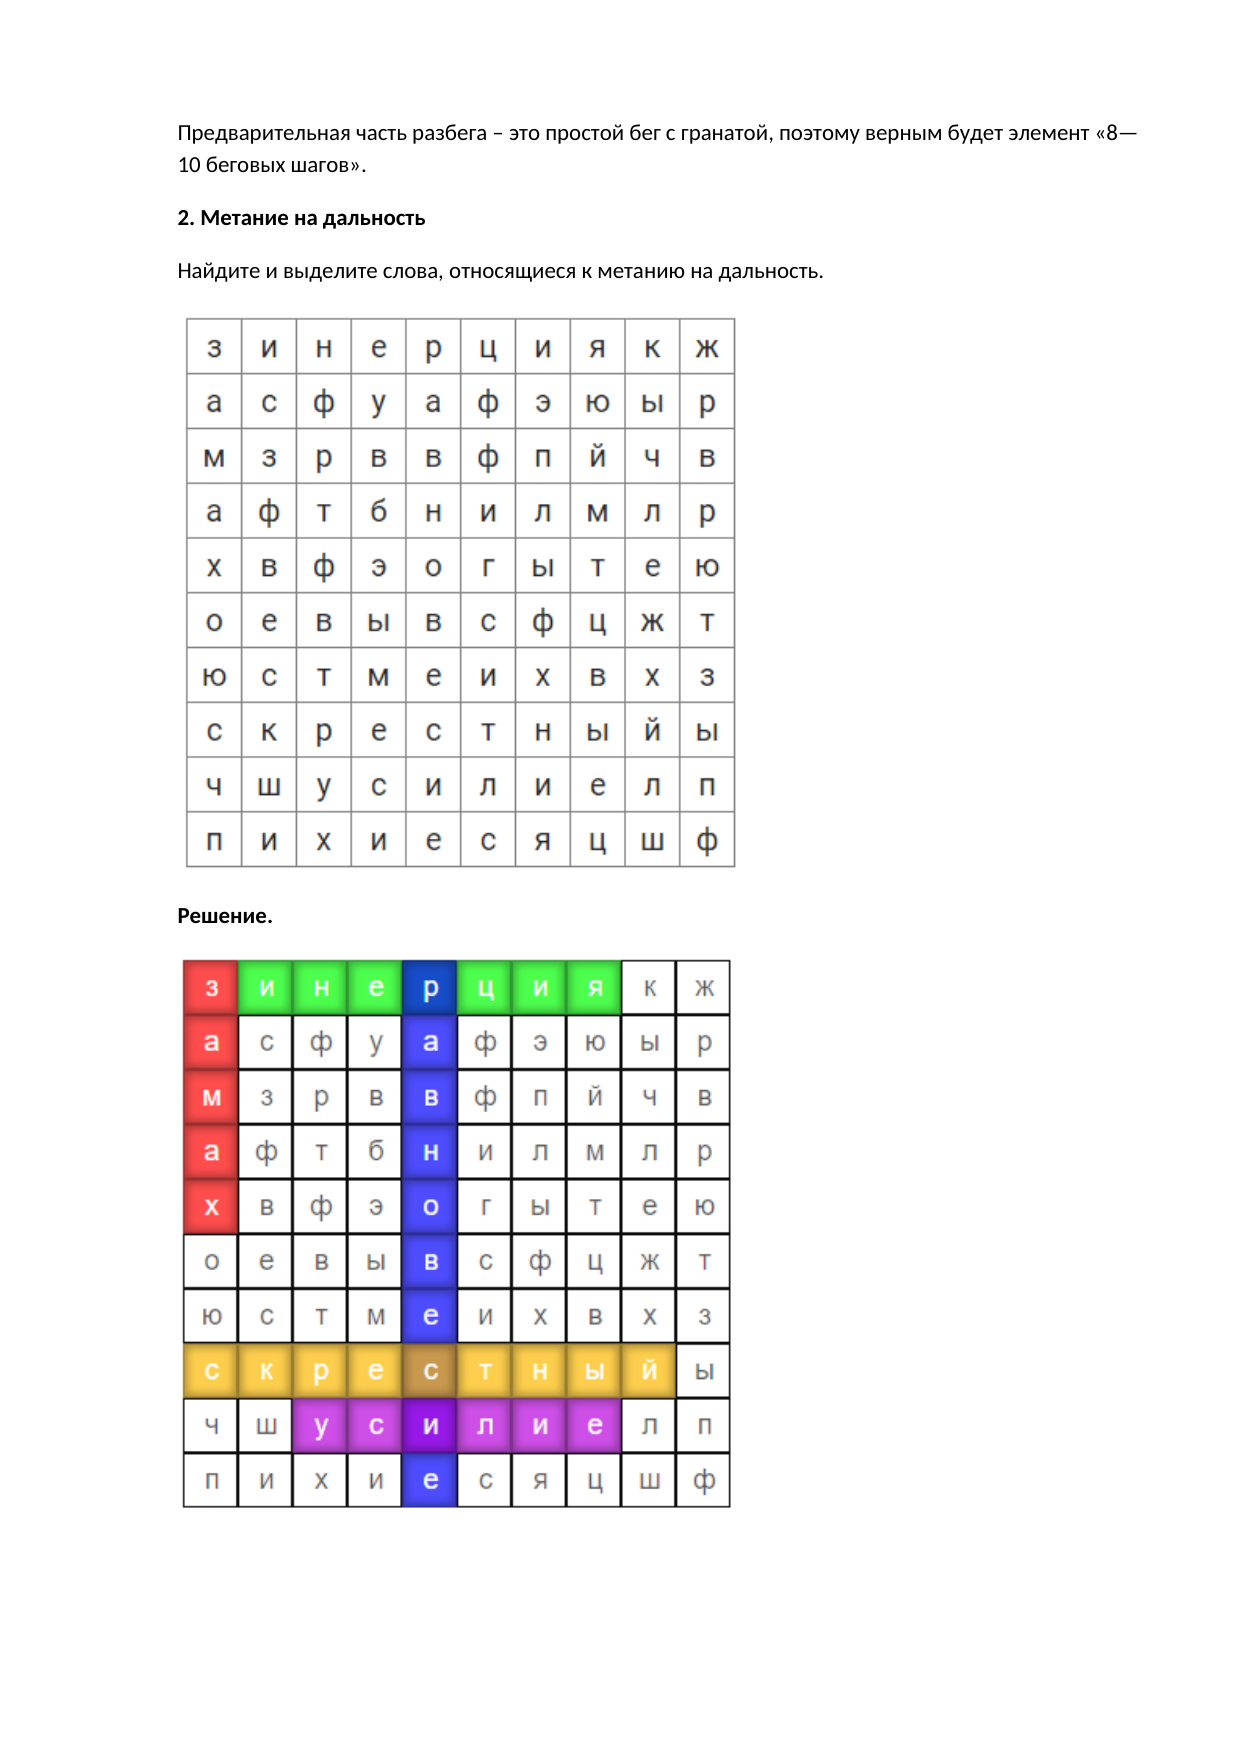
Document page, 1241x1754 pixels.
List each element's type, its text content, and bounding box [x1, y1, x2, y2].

text 2. Метание на дальность [177, 203, 1152, 231]
text Предварительная часть разбега – это простой бег с гранатой, поэтому верным будет элемент «8—10 беговых шагов». [177, 118, 1152, 178]
picture [177, 954, 737, 1511]
picture [177, 309, 745, 877]
text Решение. [177, 902, 1152, 929]
text Найдите и выделите слова, относящиеся к метанию на дальность. [177, 256, 1152, 284]
